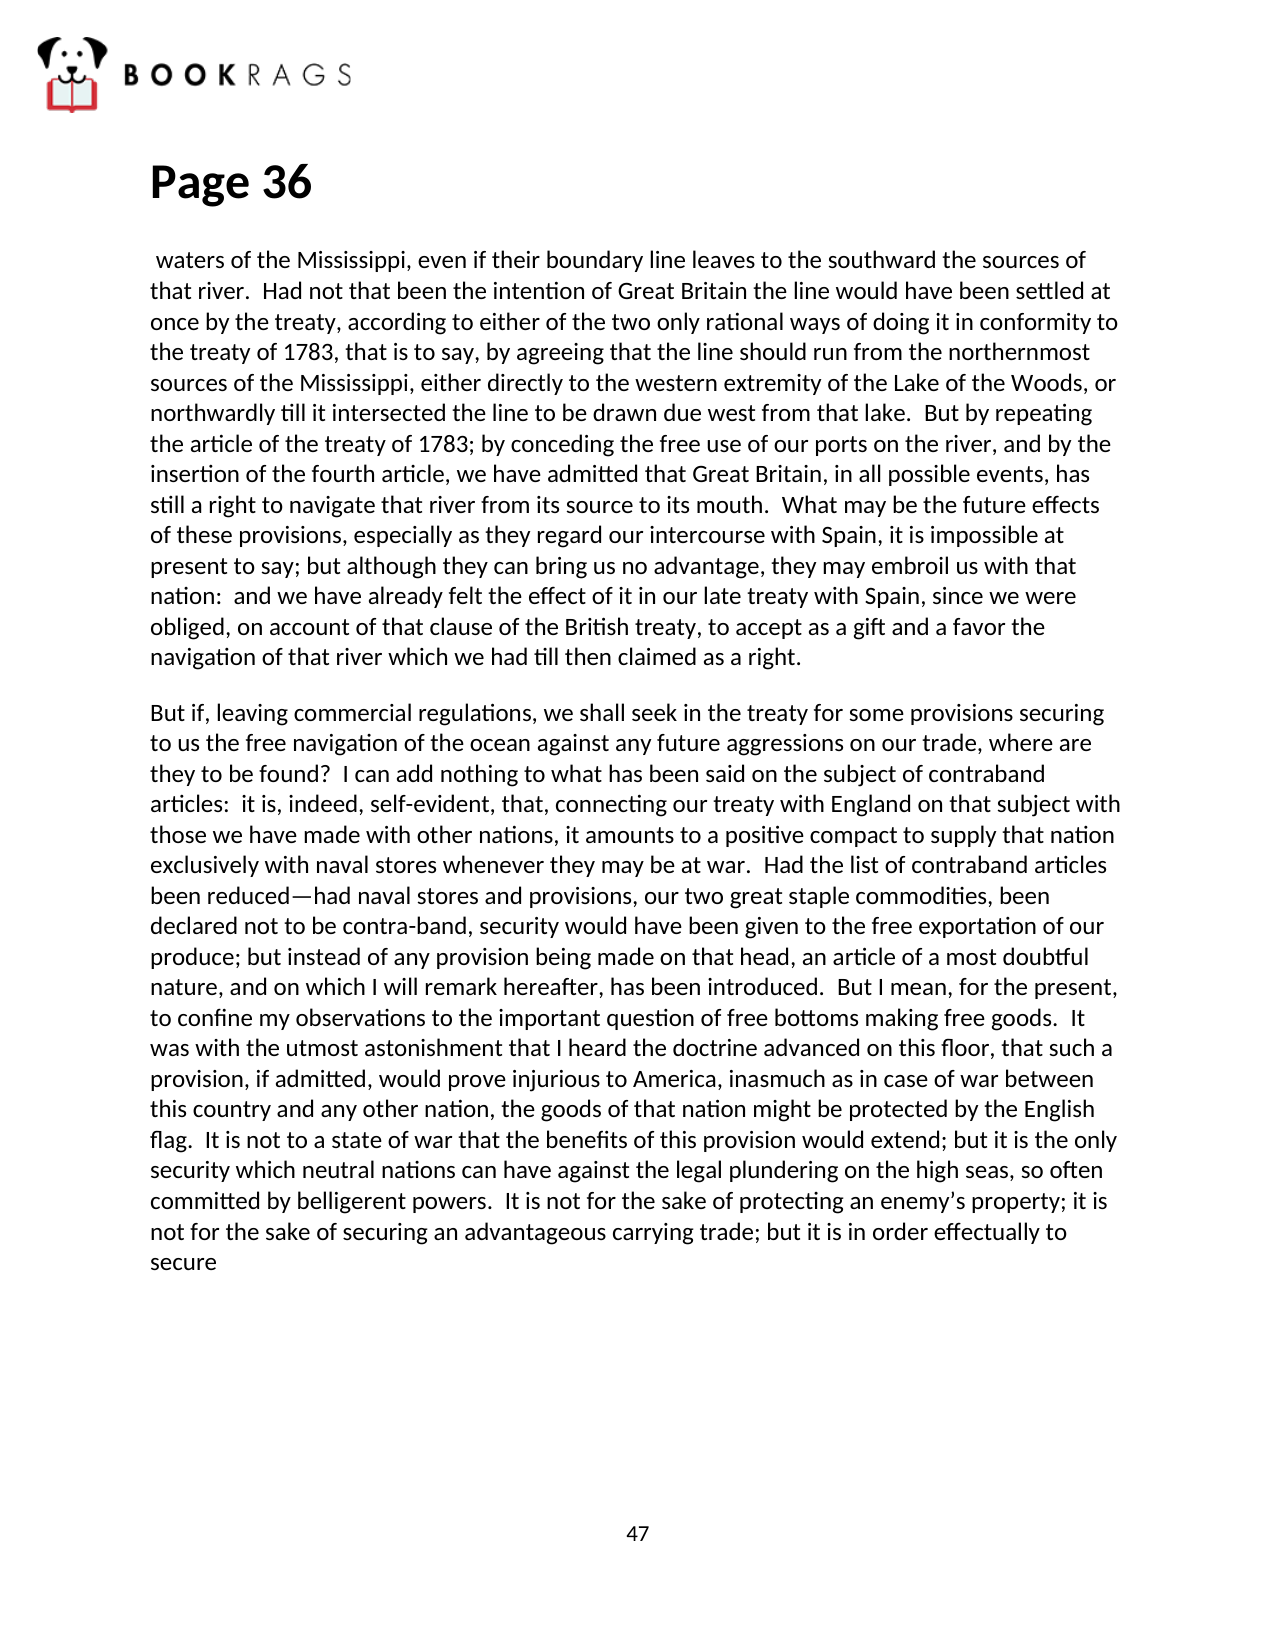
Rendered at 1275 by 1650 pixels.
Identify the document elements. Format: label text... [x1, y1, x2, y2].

text But if, leaving commercial regulations, we shall seek in the treaty for some provisions securing to us the free navigation of the ocean against any future aggressions on our trade, where are they to be found? I can add nothing to what has been said on the subject of contraband articles: it is, indeed, self-evident, that, connecting our treaty with England on that subject with those we have made with other nations, it amounts to a positive compact to supply that nation exclusively with naval stores whenever they may be at war. Had the list of contraband articles been reduced—­had naval stores and provisions, our two great staple commodities, been declared not to be contra-band, security would have been given to the free exportation of our produce; but instead of any provision being made on that head, an article of a most doubtful nature, and on which I will remark hereafter, has been introduced. But I mean, for the present, to confine my observations to the important question of free bottoms making free goods. It was with the utmost astonishment that I heard the doctrine advanced on this floor, that such a provision, if admitted, would prove injurious to America, inasmuch as in case of war between this country and any other nation, the goods of that nation might be protected by the English flag. It is not to a state of war that the benefits of this provision would extend; but it is the only security which neutral nations can have against the legal plundering on the high seas, so often committed by belligerent powers. It is not for the sake of protecting an enemy’s property; it is not for the sake of securing an advantageous carrying trade; but it is in order effectually to secure [150, 697, 1125, 1277]
picture [37, 37, 351, 113]
text Page 36 [150, 150, 1125, 211]
text waters of the Mississippi, even if their boundary line leaves to the southward the sources of that river. Had not that been the intention of Great Britain the line would have been settled at once by the treaty, according to either of the two only rational ways of doing it in conformity to the treaty of 1783, that is to say, by agreeing that the line should run from the northernmost sources of the Mississippi, either directly to the western extremity of the Lake of the Woods, or northwardly till it intersected the line to be drawn due west from that lake. But by repeating the article of the treaty of 1783; by conceding the free use of our ports on the river, and by the insertion of the fourth article, we have admitted that Great Britain, in all possible events, has still a right to navigate that river from its source to its mouth. What may be the future effects of these provisions, especially as they regard our intercourse with Spain, it is impossible at present to say; but although they can bring us no advantage, they may embroil us with that nation: and we have already felt the effect of it in our late treaty with Spain, since we were obliged, on account of that clause of the British treaty, to accept as a gift and a favor the navigation of that river which we had till then claimed as a right. [150, 244, 1125, 672]
